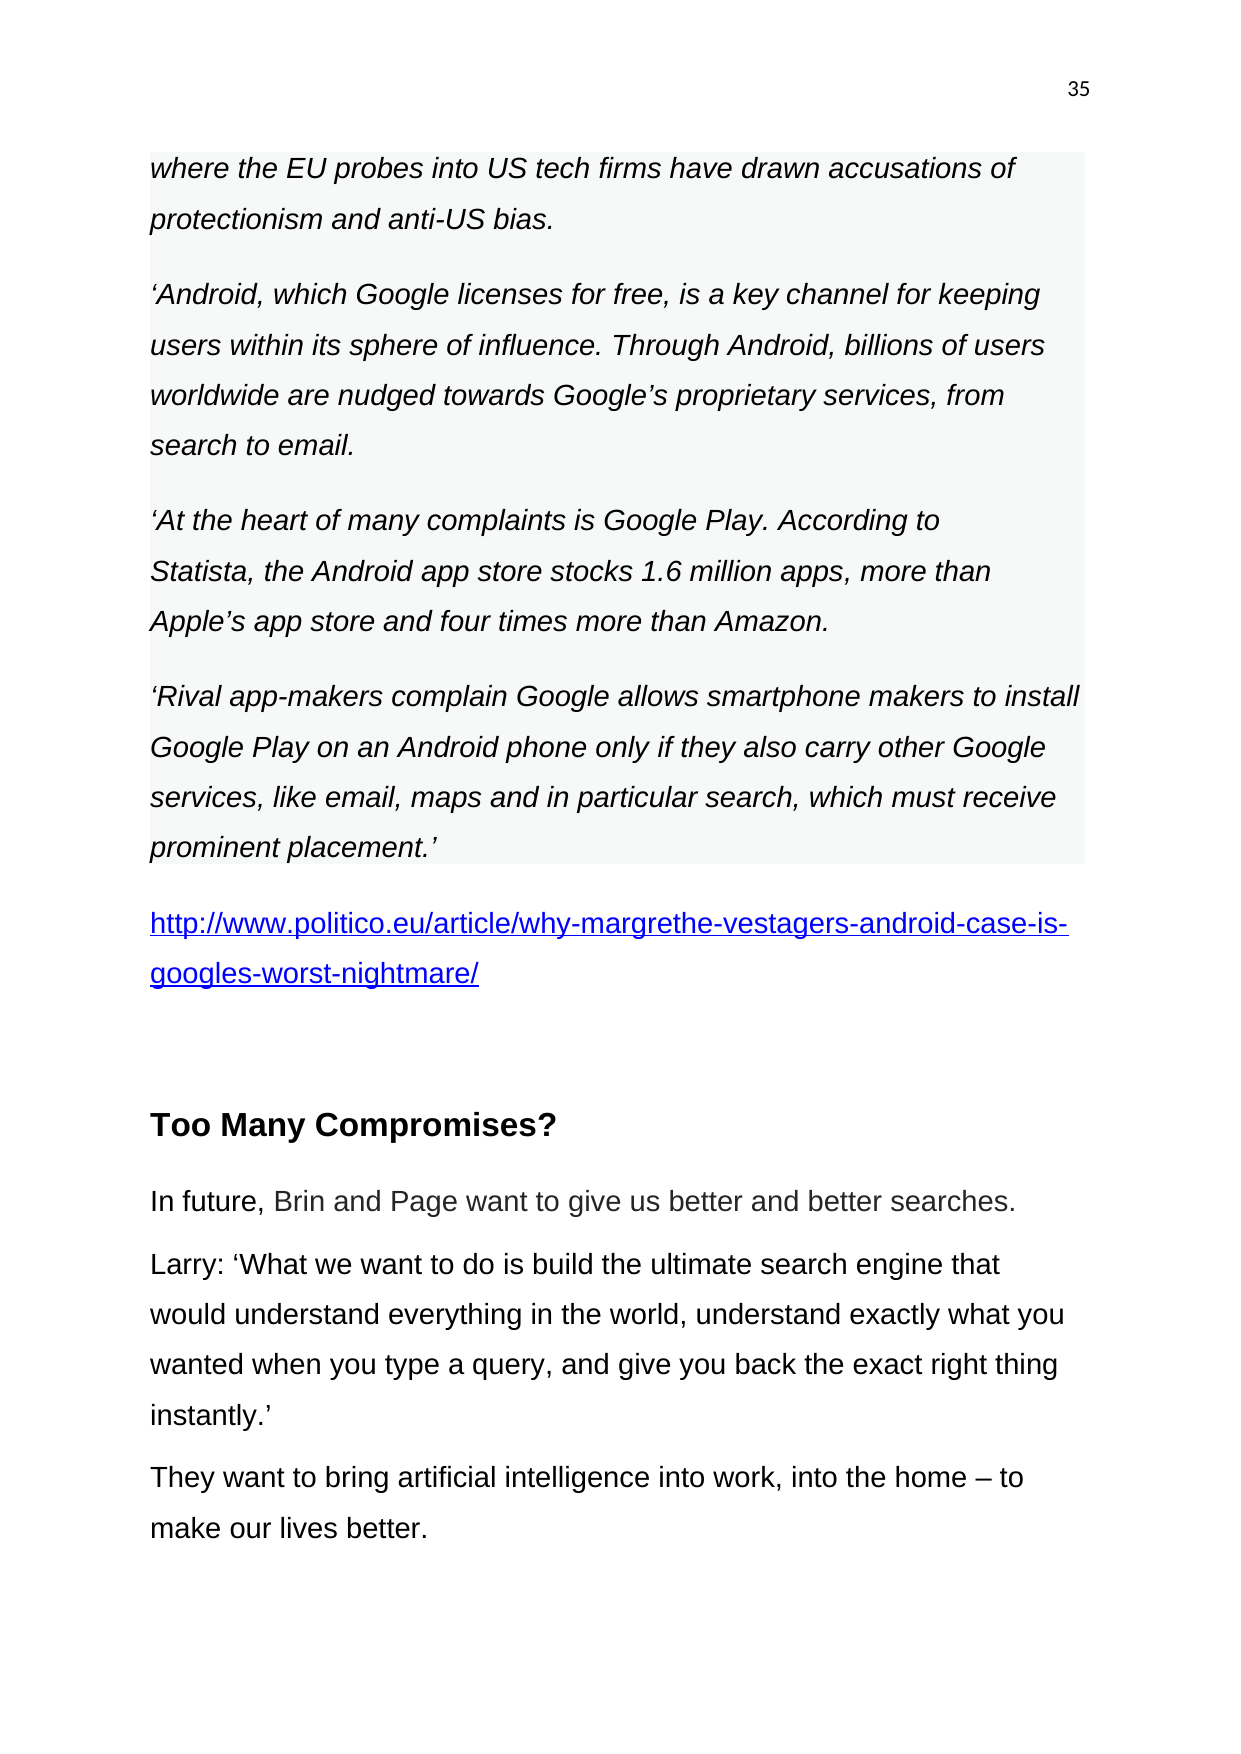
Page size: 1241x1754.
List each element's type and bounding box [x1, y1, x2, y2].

table_header [149, 150, 1240, 1580]
